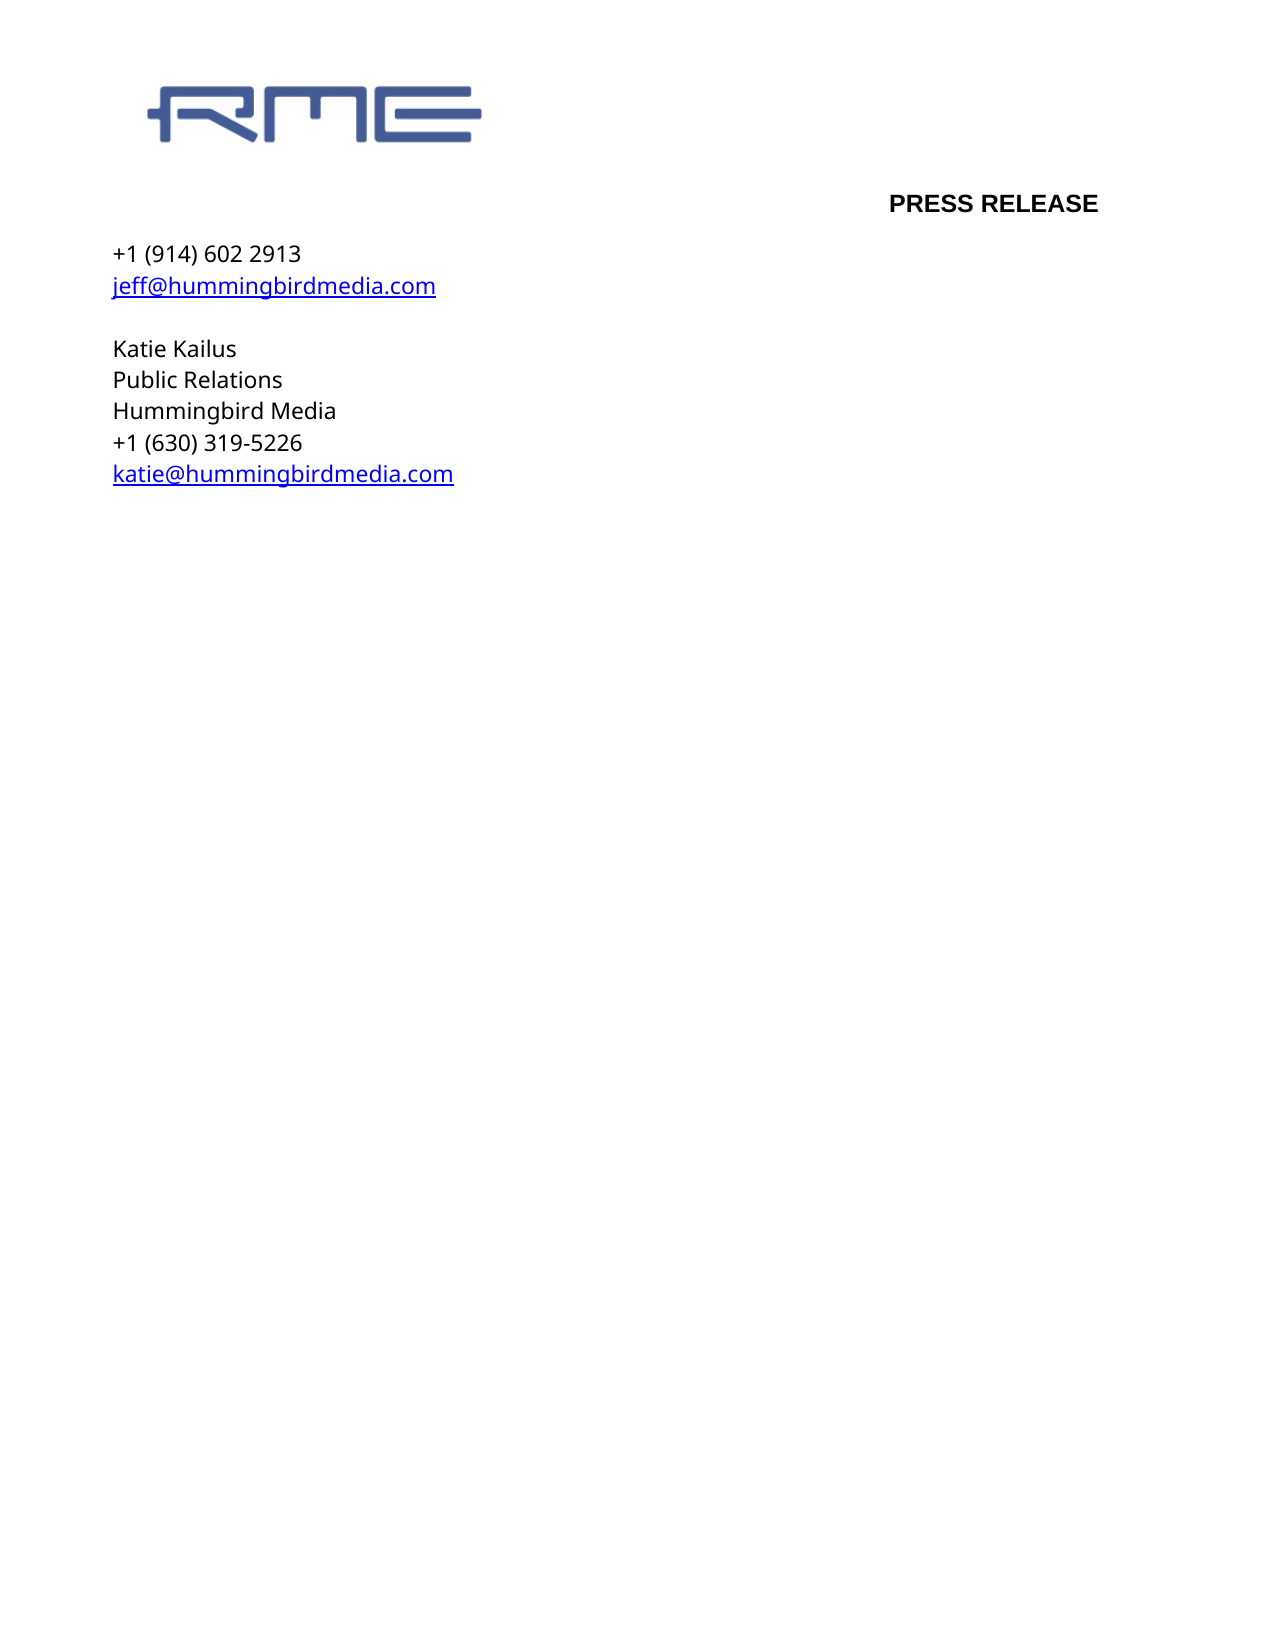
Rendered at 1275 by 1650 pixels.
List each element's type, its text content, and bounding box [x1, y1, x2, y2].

text Public Relations [112, 364, 1153, 395]
text Hummingbird Media [112, 395, 1153, 426]
text +1 (914) 602 2913 [112, 238, 1153, 269]
picture [112, 46, 524, 189]
text katie@hummingbirdmedia.com [112, 458, 1153, 489]
text +1 (630) 319-5226 [112, 427, 1153, 458]
text Katie Kailus [112, 332, 1153, 364]
text jeff@hummingbirdmedia.com [112, 269, 1153, 301]
